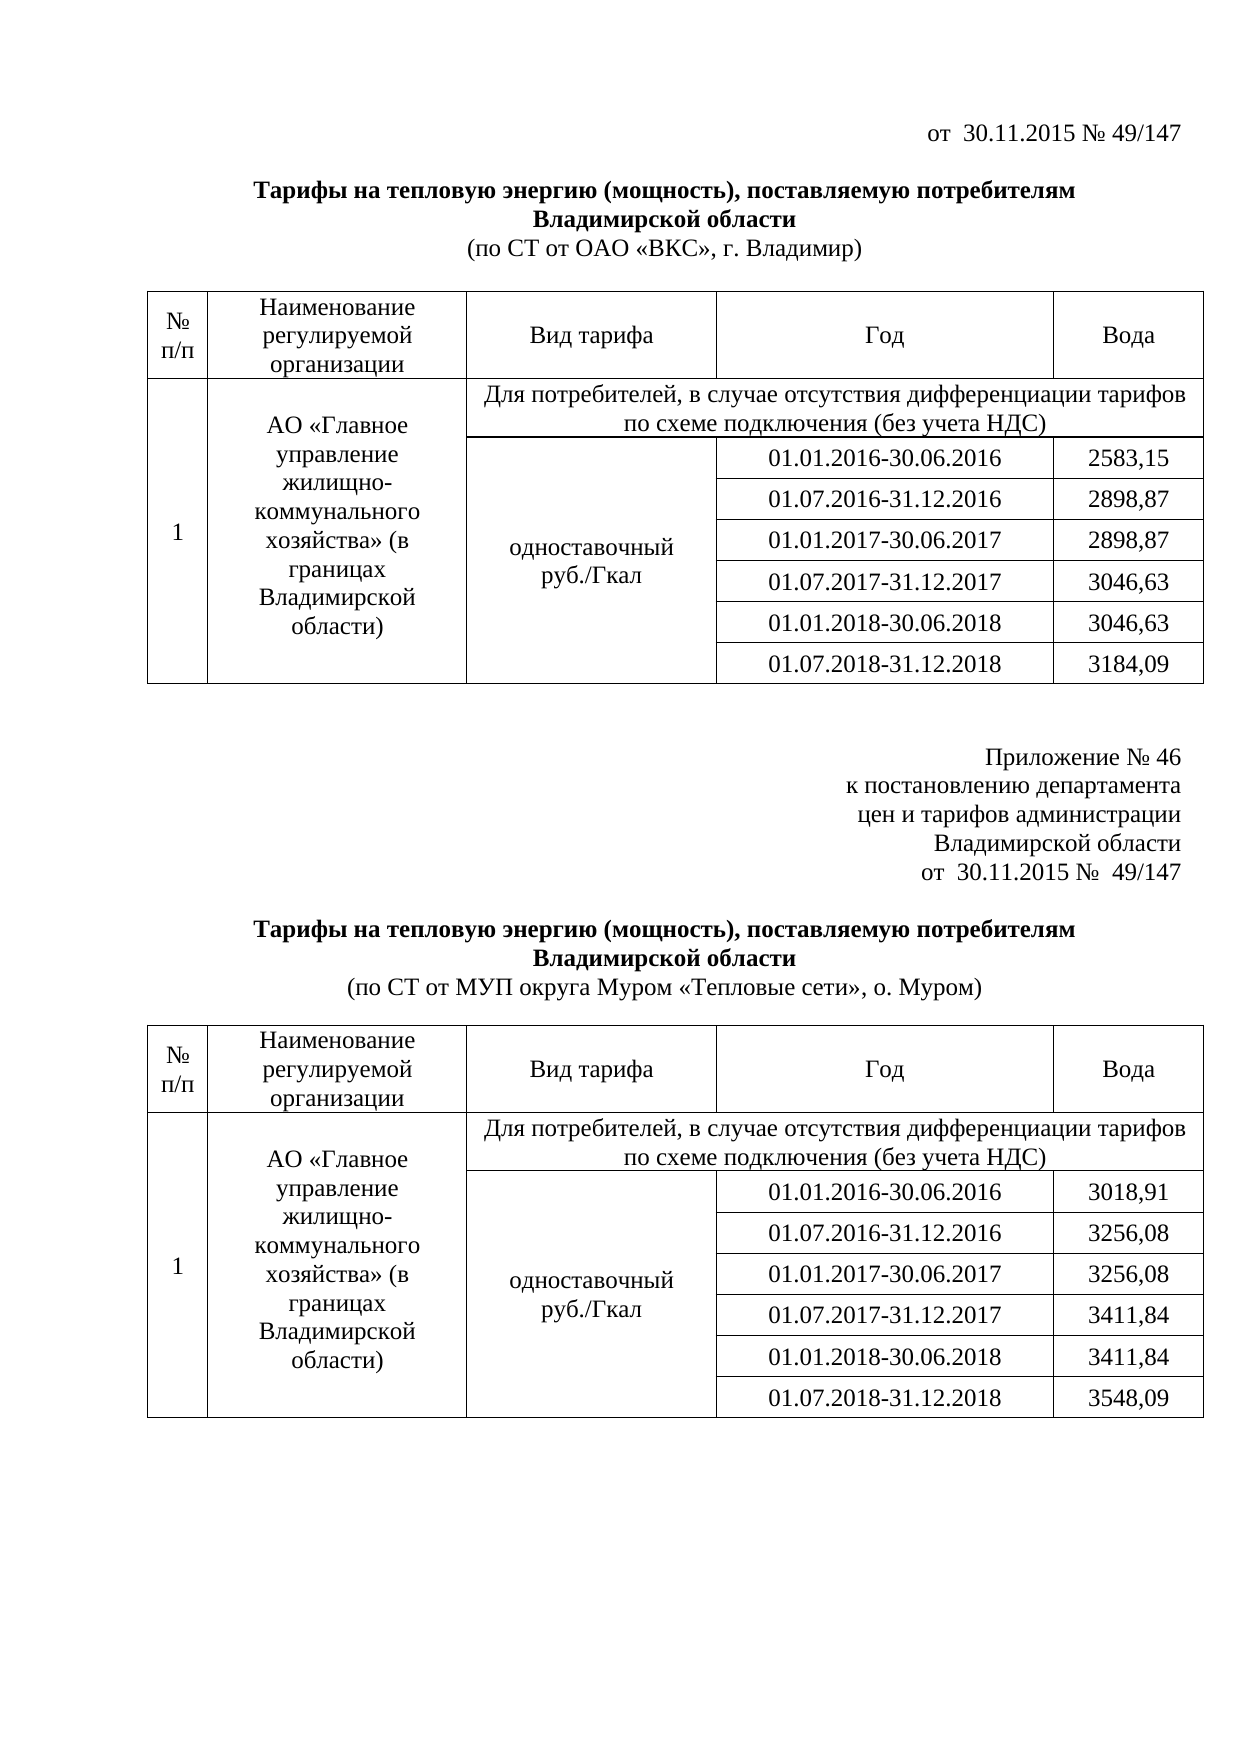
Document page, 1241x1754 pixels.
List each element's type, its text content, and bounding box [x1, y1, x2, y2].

table_cell 01.07.2016-31.12.2016 [717, 1213, 1053, 1253]
table_header № п/п [148, 1026, 207, 1112]
text Владимирской области [148, 828, 1181, 857]
table_header Вид тарифа [467, 1026, 716, 1112]
table_cell 3046,63 [1054, 561, 1203, 601]
table_cell одноставочный руб./Гкал [467, 438, 716, 683]
table_cell 01.07.2016-31.12.2016 [717, 479, 1053, 519]
table_cell Для потребителей, в случае отсутствия дифференциации тарифов по схеме подключения (без учета НДС) [467, 1113, 1203, 1170]
text от 30.11.2015 № 49/147 [148, 118, 1181, 147]
text к постановлению департамента [148, 771, 1181, 799]
table_cell одноставочный руб./Гкал [467, 1171, 716, 1417]
text Владимирской области [148, 943, 1181, 972]
table_cell 01.01.2016-30.06.2016 [717, 1171, 1053, 1212]
table_cell 1 [148, 379, 207, 683]
table_cell 01.01.2018-30.06.2018 [717, 602, 1053, 642]
table_cell 01.01.2017-30.06.2017 [717, 1254, 1053, 1294]
text цен и тарифов администрации [148, 799, 1181, 828]
table_header Год [717, 292, 1053, 378]
table_cell 01.01.2018-30.06.2018 [717, 1336, 1053, 1376]
table_header Год [717, 1026, 1053, 1112]
table_cell 01.01.2017-30.06.2017 [717, 520, 1053, 560]
table_cell 3184,09 [1054, 643, 1203, 683]
table_cell 01.07.2018-31.12.2018 [717, 643, 1053, 683]
text Тарифы на тепловую энергию (мощность), поставляемую потребителям [148, 914, 1181, 943]
table_cell 2898,87 [1054, 479, 1203, 519]
table_cell 01.07.2017-31.12.2017 [717, 1295, 1053, 1335]
table_cell АО «Главное управление жилищно-коммунального хозяйства» (в границах Владимирской области) [208, 1113, 466, 1417]
table_cell 3411,84 [1054, 1295, 1203, 1335]
text (по СТ от ОАО «ВКС», г. Владимир) [148, 233, 1181, 262]
table_header Наименование регулируемой организации [208, 1026, 466, 1112]
table_header Наименование регулируемой организации [208, 292, 466, 378]
table_cell 3018,91 [1054, 1171, 1203, 1212]
table_cell Для потребителей, в случае отсутствия дифференциации тарифов по схеме подключения (без учета НДС) [467, 379, 1203, 436]
table_cell 2898,87 [1054, 520, 1203, 560]
text от 30.11.2015 № 49/147 [148, 857, 1181, 886]
text Тарифы на тепловую энергию (мощность), поставляемую потребителям [148, 176, 1181, 204]
table_header Вид тарифа [467, 292, 716, 378]
table_cell АО «Главное управление жилищно-коммунального хозяйства» (в границах Владимирской области) [208, 379, 466, 683]
text Приложение № 46 [148, 742, 1181, 771]
table_cell 3256,08 [1054, 1213, 1203, 1253]
table_header Вода [1054, 292, 1203, 378]
table_header № п/п [148, 292, 207, 378]
text Владимирской области [148, 204, 1181, 233]
table_cell 3046,63 [1054, 602, 1203, 642]
table_cell 3411,84 [1054, 1336, 1203, 1376]
table_cell 3548,09 [1054, 1377, 1203, 1417]
table_header Вода [1054, 1026, 1203, 1112]
text (по СТ от МУП округа Муром «Тепловые сети», о. Муром) [148, 972, 1181, 1001]
table_cell 01.01.2016-30.06.2016 [717, 438, 1053, 478]
table_cell 3256,08 [1054, 1254, 1203, 1294]
table_cell 1 [148, 1113, 207, 1417]
table_cell 01.07.2017-31.12.2017 [717, 561, 1053, 601]
table_cell 2583,15 [1054, 438, 1203, 478]
table_cell 01.07.2018-31.12.2018 [717, 1377, 1053, 1417]
